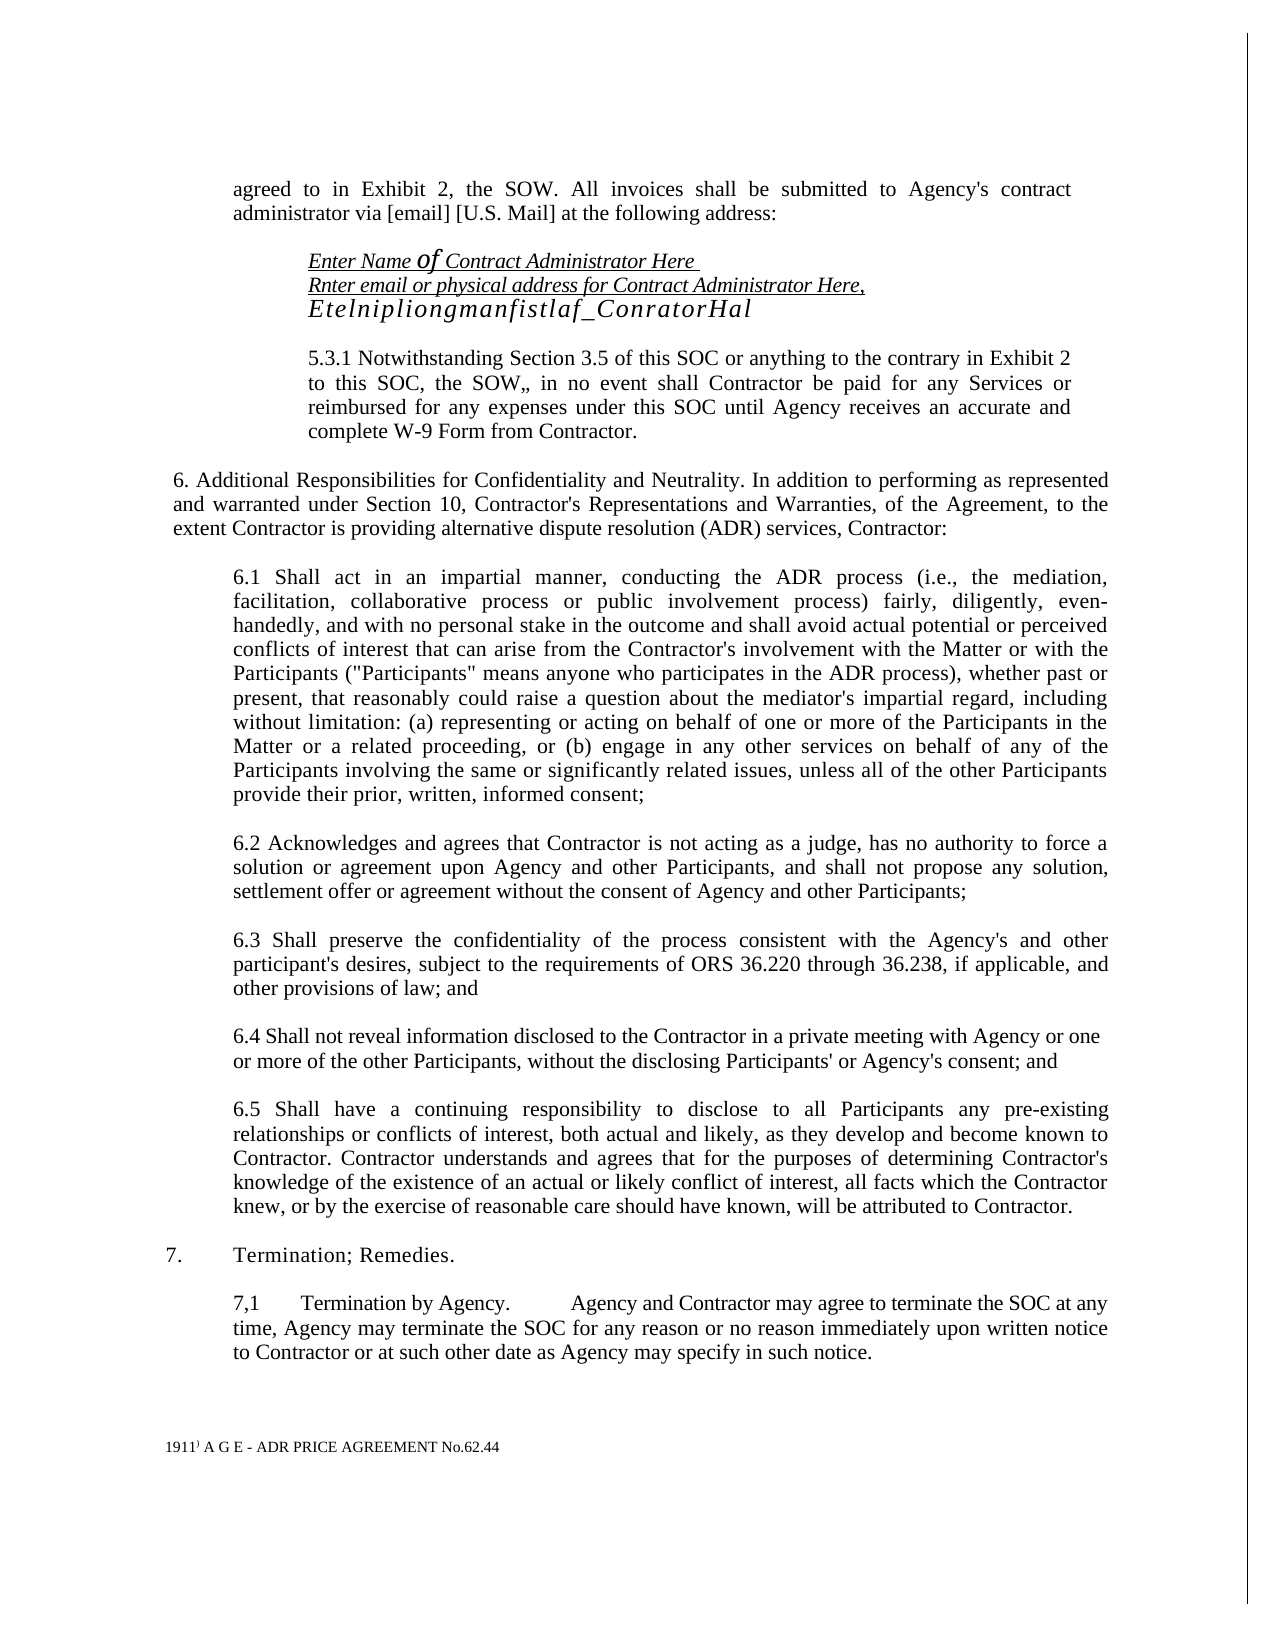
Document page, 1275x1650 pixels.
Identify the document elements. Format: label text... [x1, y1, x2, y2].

text Rnter email or physical address for Contract Administrator Here, [308, 274, 1117, 298]
text or more of the other Participants, without the disclosing Participants' or Agency's consent; and [233, 1049, 1117, 1073]
text 6.3 Shall preserve the confidentiality of the process consistent with the Agency's and other participant's desires, subject to the requirements of ORS 36.220 through 36.238, if applicable, and other provisions of law; and [233, 928, 1110, 1001]
text Etelnipliongmanfistlaf_ConratorHal [308, 298, 1117, 322]
text 5.3.1 Notwithstanding Section 3.5 of this SOC or anything to the contrary in Exhibit 2 to this SOC, the SOW„ in no event shall Contractor be paid for any Services or reimbursed for any expenses under this SOC until Agency receives an accurate and complete W-9 Form from Contractor. [308, 346, 1072, 443]
text 6.4 Shall not reveal information disclosed to the Contractor in a private meeting with Agency or one [233, 1024, 1117, 1049]
text Enter Name of Contract Administrator Here [308, 246, 1117, 274]
text 6.1 Shall act in an impartial manner, conducting the ADR process (i.e., the mediation, facilitation, collaborative process or public involvement process) fairly, diligently, even-handedly, and with no personal stake in the outcome and shall avoid actual potential or perceived conflicts of interest that can arise from the Contractor's involvement with the Matter or with the Participants ("Participants" means anyone who participates in the ADR process), whether past or present, that reasonably could raise a question about the mediator's impartial regard, including without limitation: (a) representing or acting on behalf of one or more of the Participants in the Matter or a related proceeding, or (b) engage in any other services on behalf of any of the Participants involving the same or significantly related issues, unless all of the other Participants provide their prior, written, informed consent; [233, 565, 1110, 807]
text 6.5 Shall have a continuing responsibility to disclose to all Participants any pre-existing relationships or conflicts of interest, both actual and likely, as they develop and become known to Contractor. Contractor understands and agrees that for the purposes of determining Contractor's knowledge of the existence of an actual or likely conflict of interest, all facts which the Contractor knew, or by the exercise of reasonable care should have known, will be attributed to Contractor. [233, 1097, 1110, 1219]
text 6. Additional Responsibilities for Confidentiality and Neutrality. In addition to performing as represented and warranted under Section 10, Contractor's Representations and Warranties, of the Agreement, to the extent Contractor is providing alternative dispute resolution (ADR) services, Contractor: [173, 468, 1110, 540]
text 7. Termination; Remedies. [165, 1243, 1117, 1267]
text time, Agency may terminate the SOC for any reason or no reason immediately upon written notice to Contractor or at such other date as Agency may specify in such notice. [233, 1316, 1110, 1364]
text 6.2 Acknowledges and agrees that Contractor is not acting as a judge, has no authority to force a solution or agreement upon Agency and other Participants, and shall not propose any solution, settlement offer or agreement without the consent of Agency and other Participants; [233, 831, 1110, 903]
text 7,1 Termination by Agency. Agency and Contractor may agree to terminate the SOC at any [233, 1290, 1117, 1316]
text agreed to in Exhibit 2, the SOW. All invoices shall be submitted to Agency's contract administrator via [email] [U.S. Mail] at the following address: [233, 177, 1072, 225]
